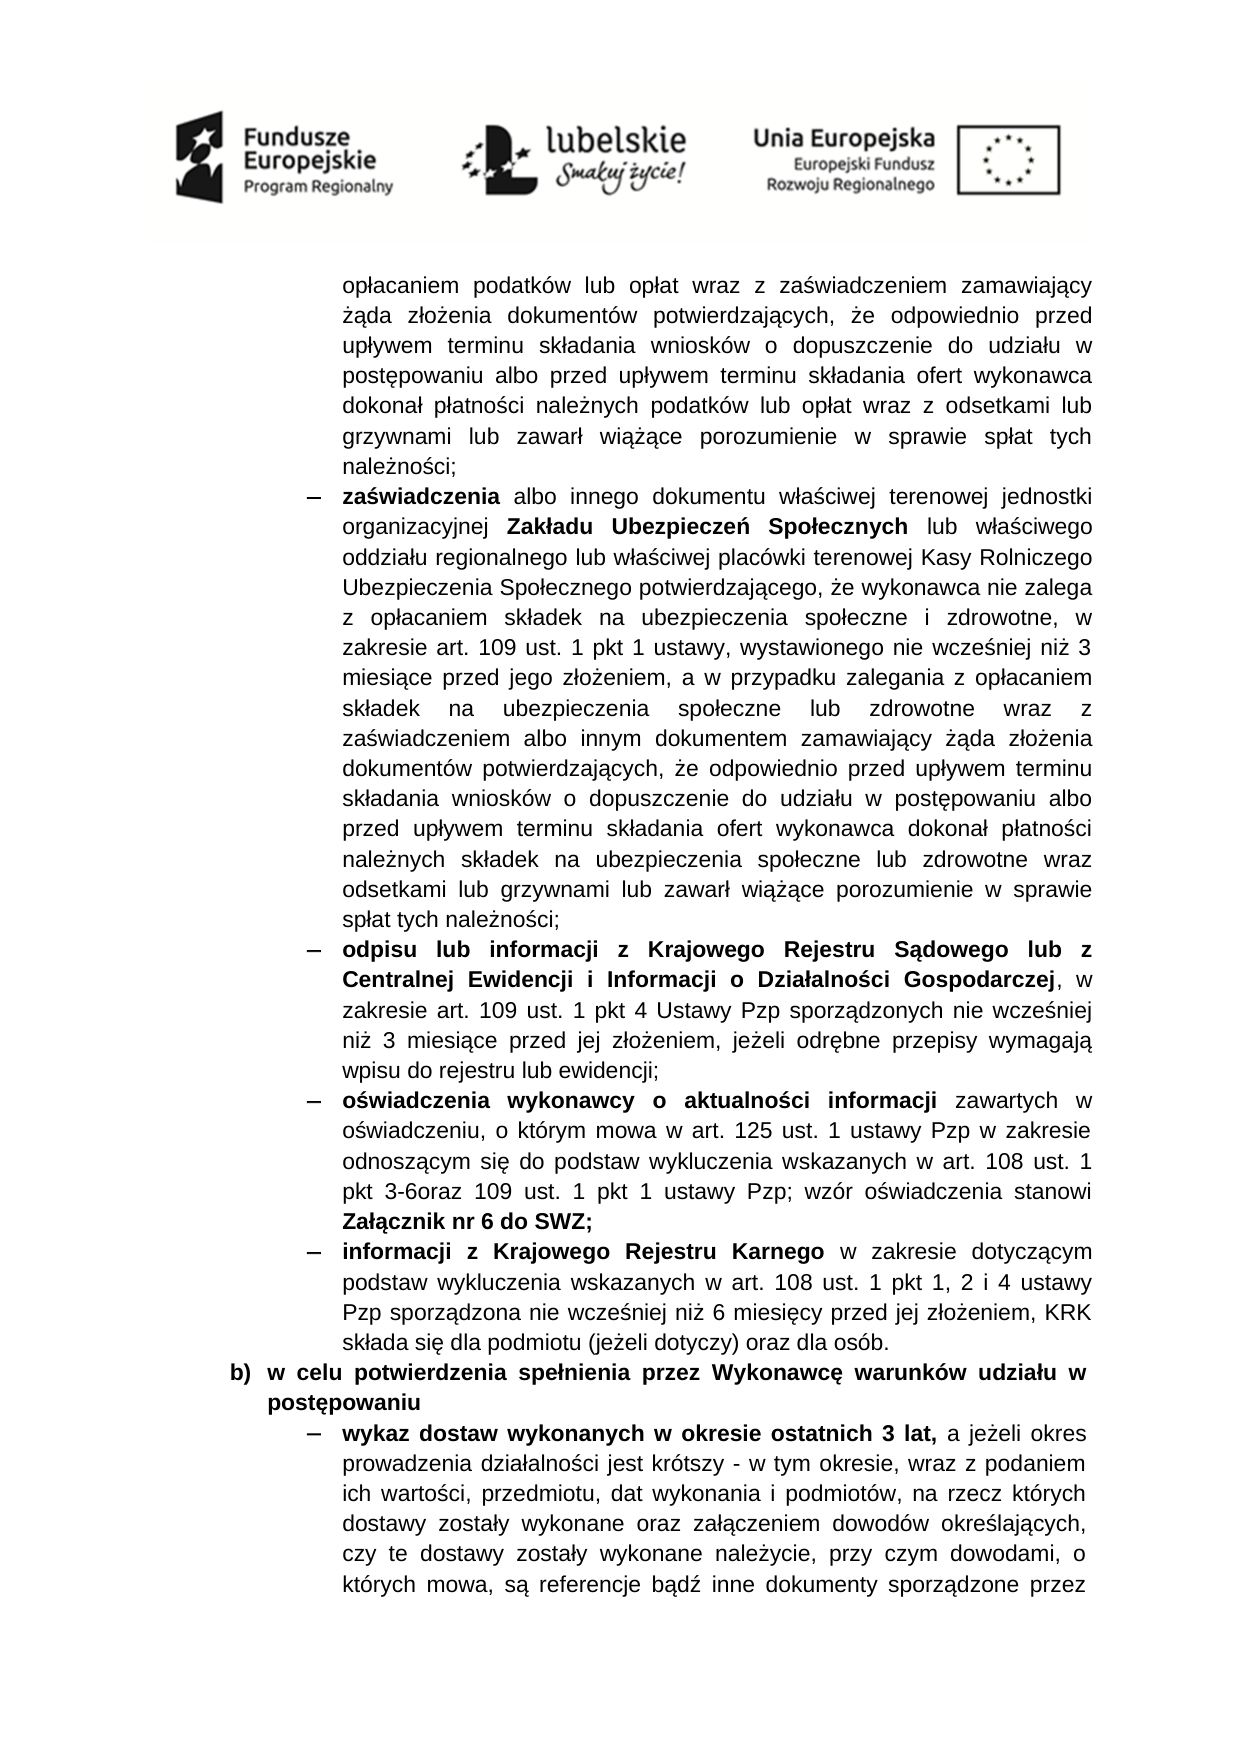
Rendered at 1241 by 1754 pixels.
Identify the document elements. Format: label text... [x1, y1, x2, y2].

list w celu potwierdzenia spełnienia przez Wykonawcę warunków udziału w postępowaniu [229, 1359, 1087, 1416]
list odpisu lub informacji z Krajowego Rejestru Sądowego lub z Centralnej Ewidencji i Informacji o Działalności Gospodarczej, w zakresie art. 109 ust. 1 pkt 4 Ustawy Pzp sporządzonych nie wcześniej niż 3 miesiące przed jej złożeniem, jeżeli odrębne przepisy wymagają wpisu do rejestru lub ewidencji; [304, 936, 1093, 1083]
list informacji z Krajowego Rejestru Karnego w zakresie dotyczącym podstaw wykluczenia wskazanych w art. 108 ust. 1 pkt 1, 2 i 4 ustawy Pzp sporządzona nie wcześniej niż 6 miesięcy przed jej złożeniem, KRK składa się dla podmiotu (jeżeli dotyczy) oraz dla osób. [304, 1238, 1093, 1355]
list zaświadczenia albo innego dokumentu właściwej terenowej jednostki organizacyjnej Zakładu Ubezpieczeń Społecznych lub właściwego oddziału regionalnego lub właściwej placówki terenowej Kasy Rolniczego Ubezpieczenia Społecznego potwierdzającego, że wykonawca nie zalega z opłacaniem składek na ubezpieczenia społeczne i zdrowotne, w zakresie art. 109 ust. 1 pkt 1 ustawy, wystawionego nie wcześniej niż 3 miesiące przed jego złożeniem, a w przypadku zalegania z opłacaniem składek na ubezpieczenia społeczne lub zdrowotne wraz z zaświadczeniem albo innym dokumentem zamawiający żąda złożenia dokumentów potwierdzających, że odpowiednio przed upływem terminu składania wniosków o dopuszczenie do udziału w postępowaniu albo przed upływem terminu składania ofert wykonawca dokonał płatności należnych składek na ubezpieczenia społeczne lub zdrowotne wraz odsetkami lub grzywnami lub zawarł wiążące porozumienie w sprawie spłat tych należności; [304, 483, 1093, 932]
picture [147, 73, 1093, 243]
list oświadczenia wykonawcy o aktualności informacji zawartych w oświadczeniu, o którym mowa w art. 125 ust. 1 ustawy Pzp w zakresie odnoszącym się do podstaw wykluczenia wskazanych w art. 108 ust. 1 pkt 3-6oraz 109 ust. 1 pkt 1 ustawy Pzp; wzór oświadczenia stanowi Załącznik nr 6 do SWZ; [304, 1087, 1093, 1234]
